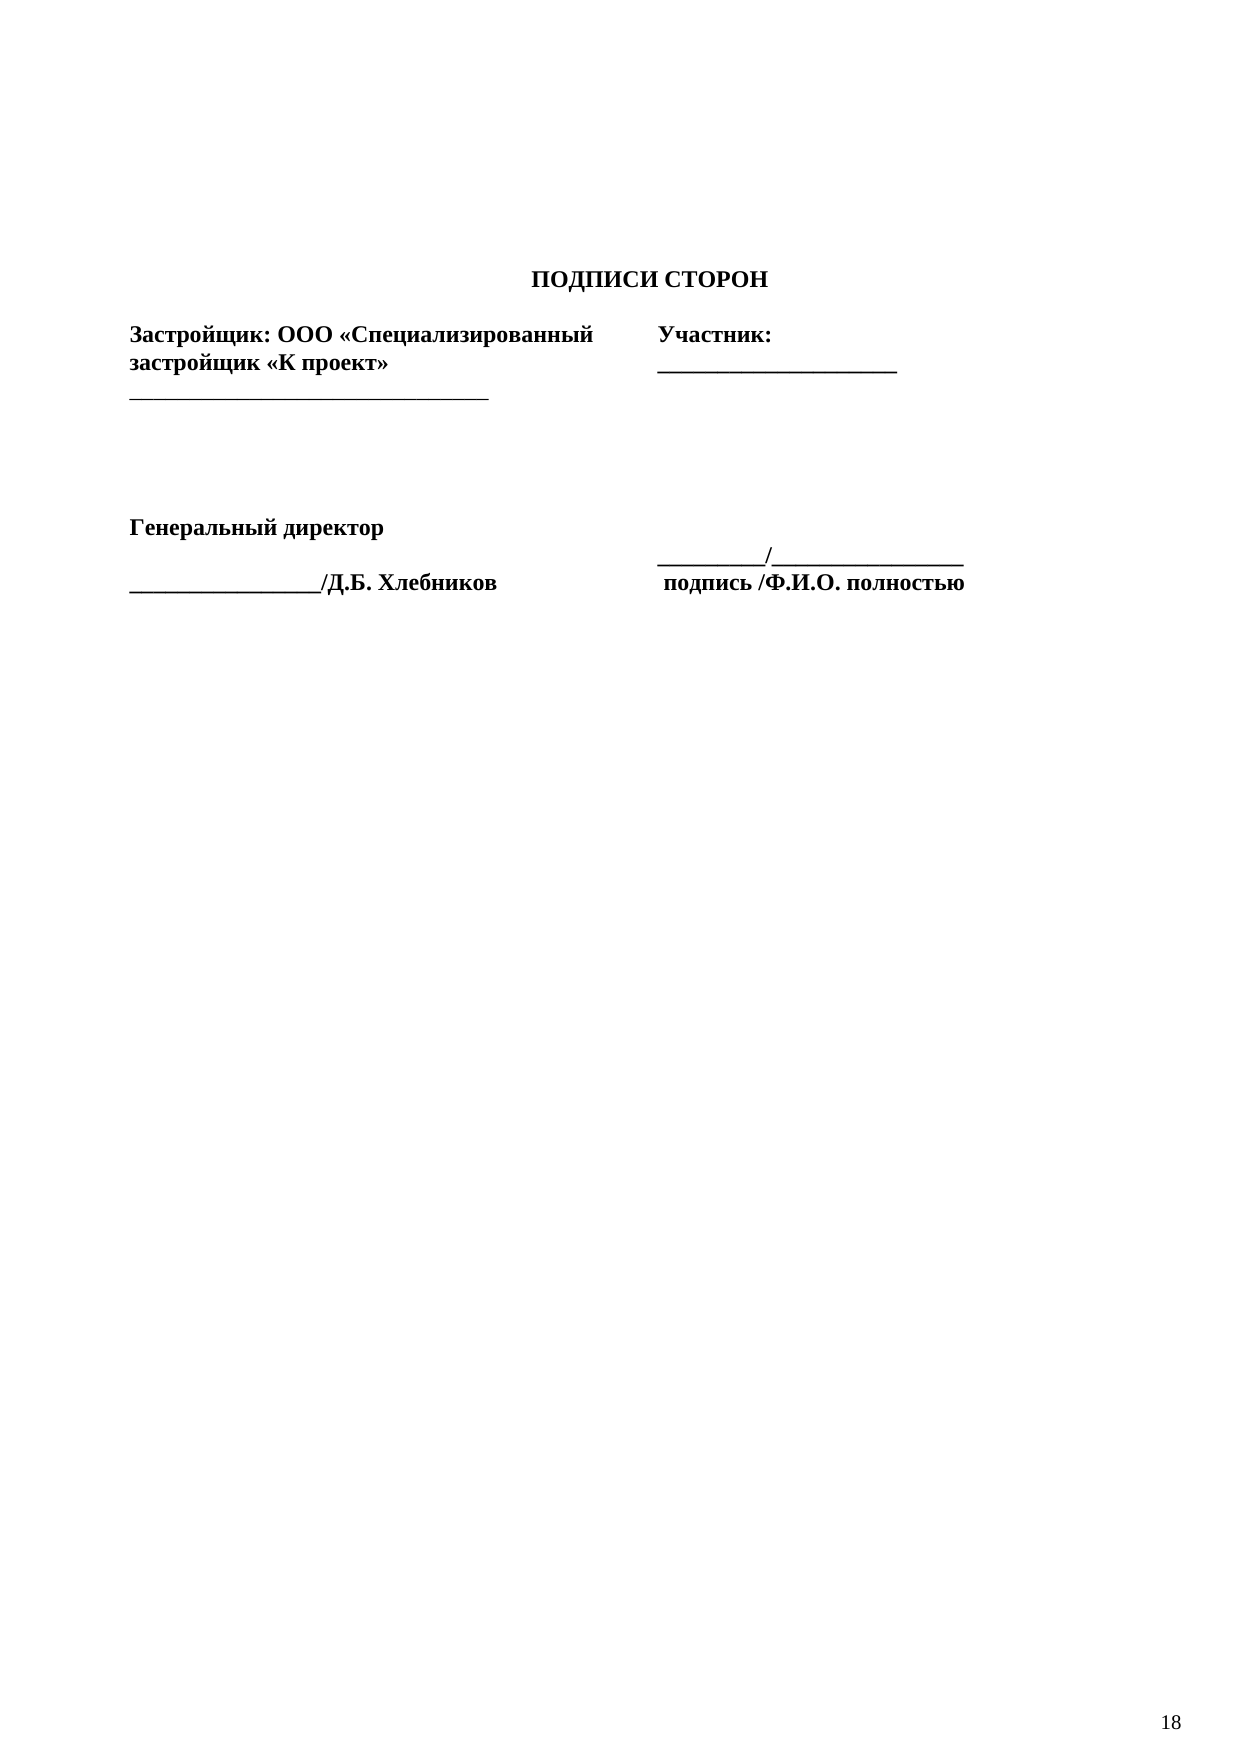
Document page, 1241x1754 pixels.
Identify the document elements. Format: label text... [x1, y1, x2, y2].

text ПОДПИСИ СТОРОН [118, 265, 1181, 292]
table_header Застройщик: ООО «Специализированный застройщик «К проект» ______________________________ Генеральный директор ________________/Д.Б. Хлебников [118, 320, 646, 660]
table_header Участник: ____________________ _________/________________ подпись /Ф.И.О. полностью [646, 320, 1192, 660]
